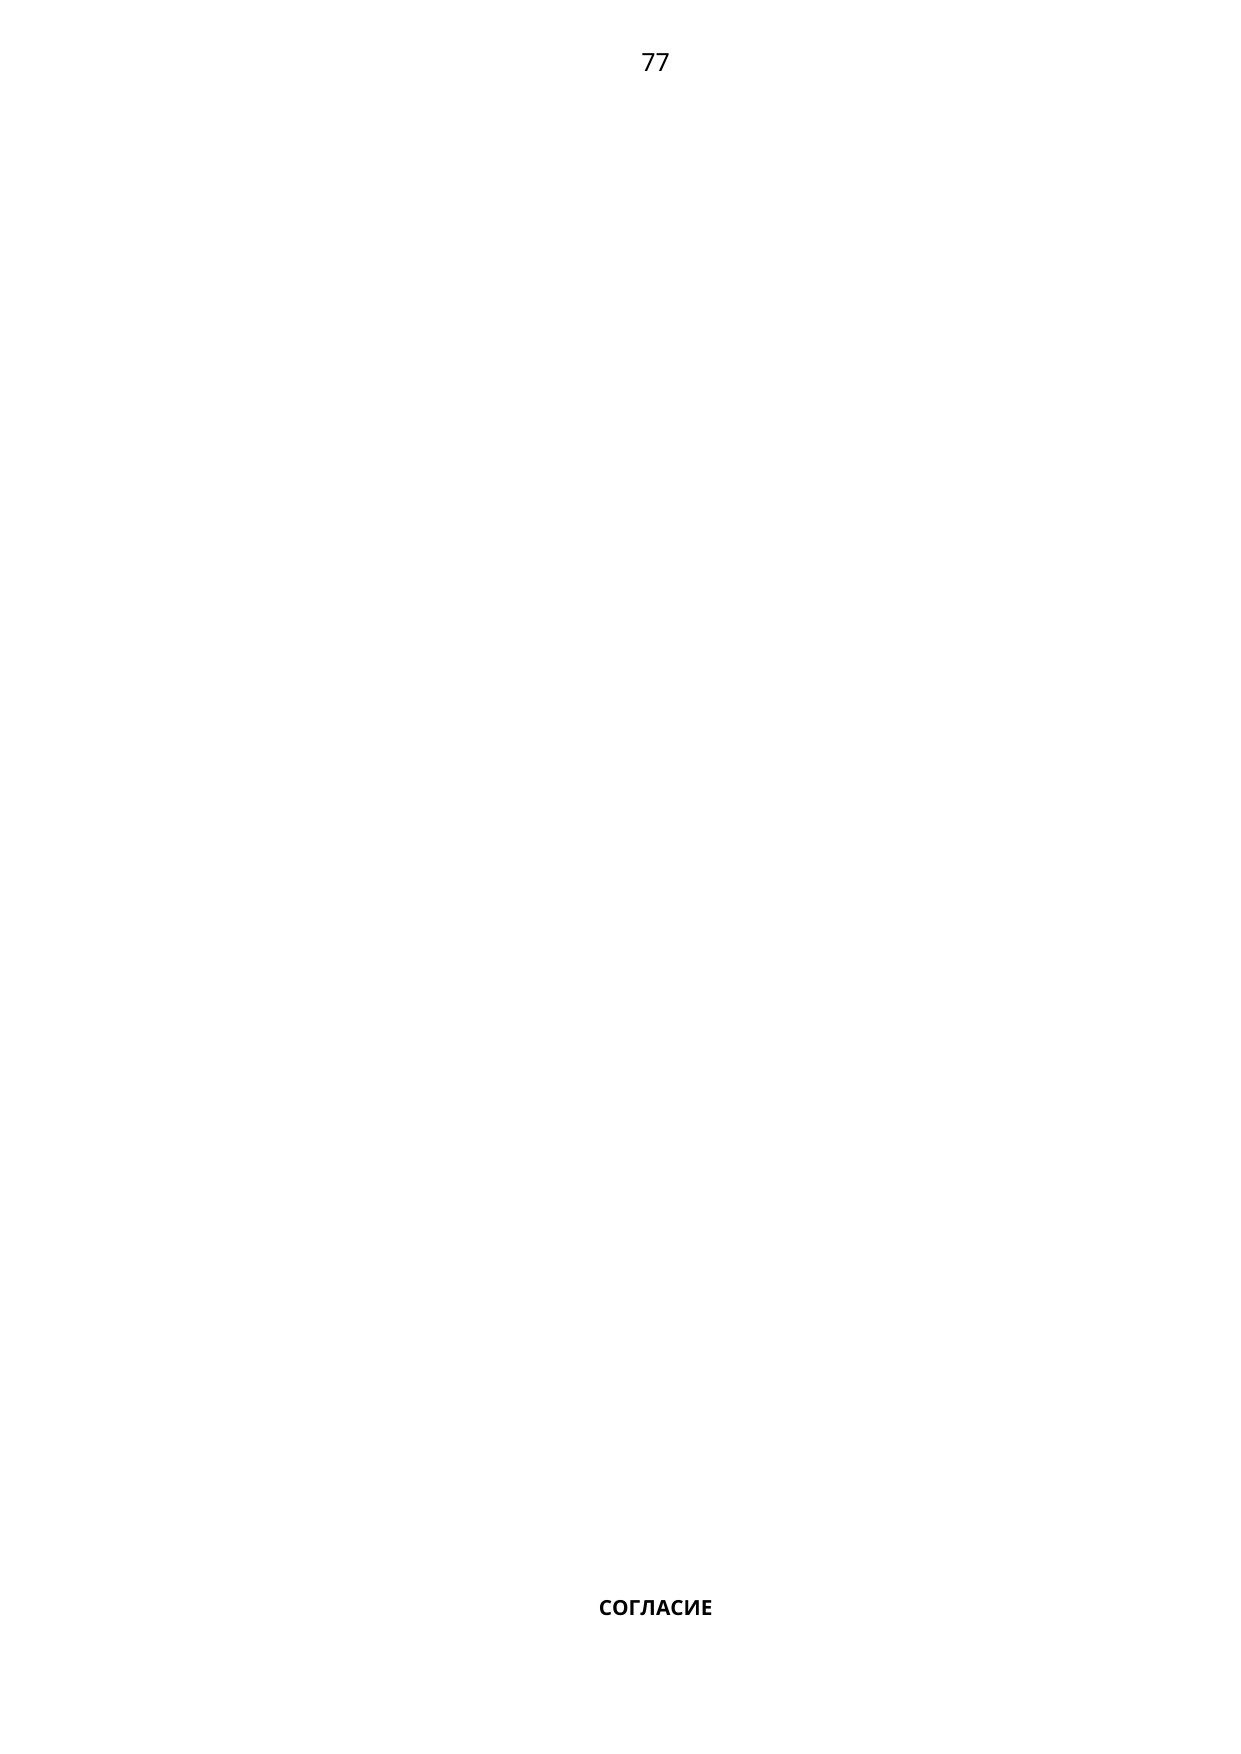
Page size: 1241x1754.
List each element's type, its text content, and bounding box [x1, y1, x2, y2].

text СОГЛАСИЕ [177, 1593, 1134, 1622]
